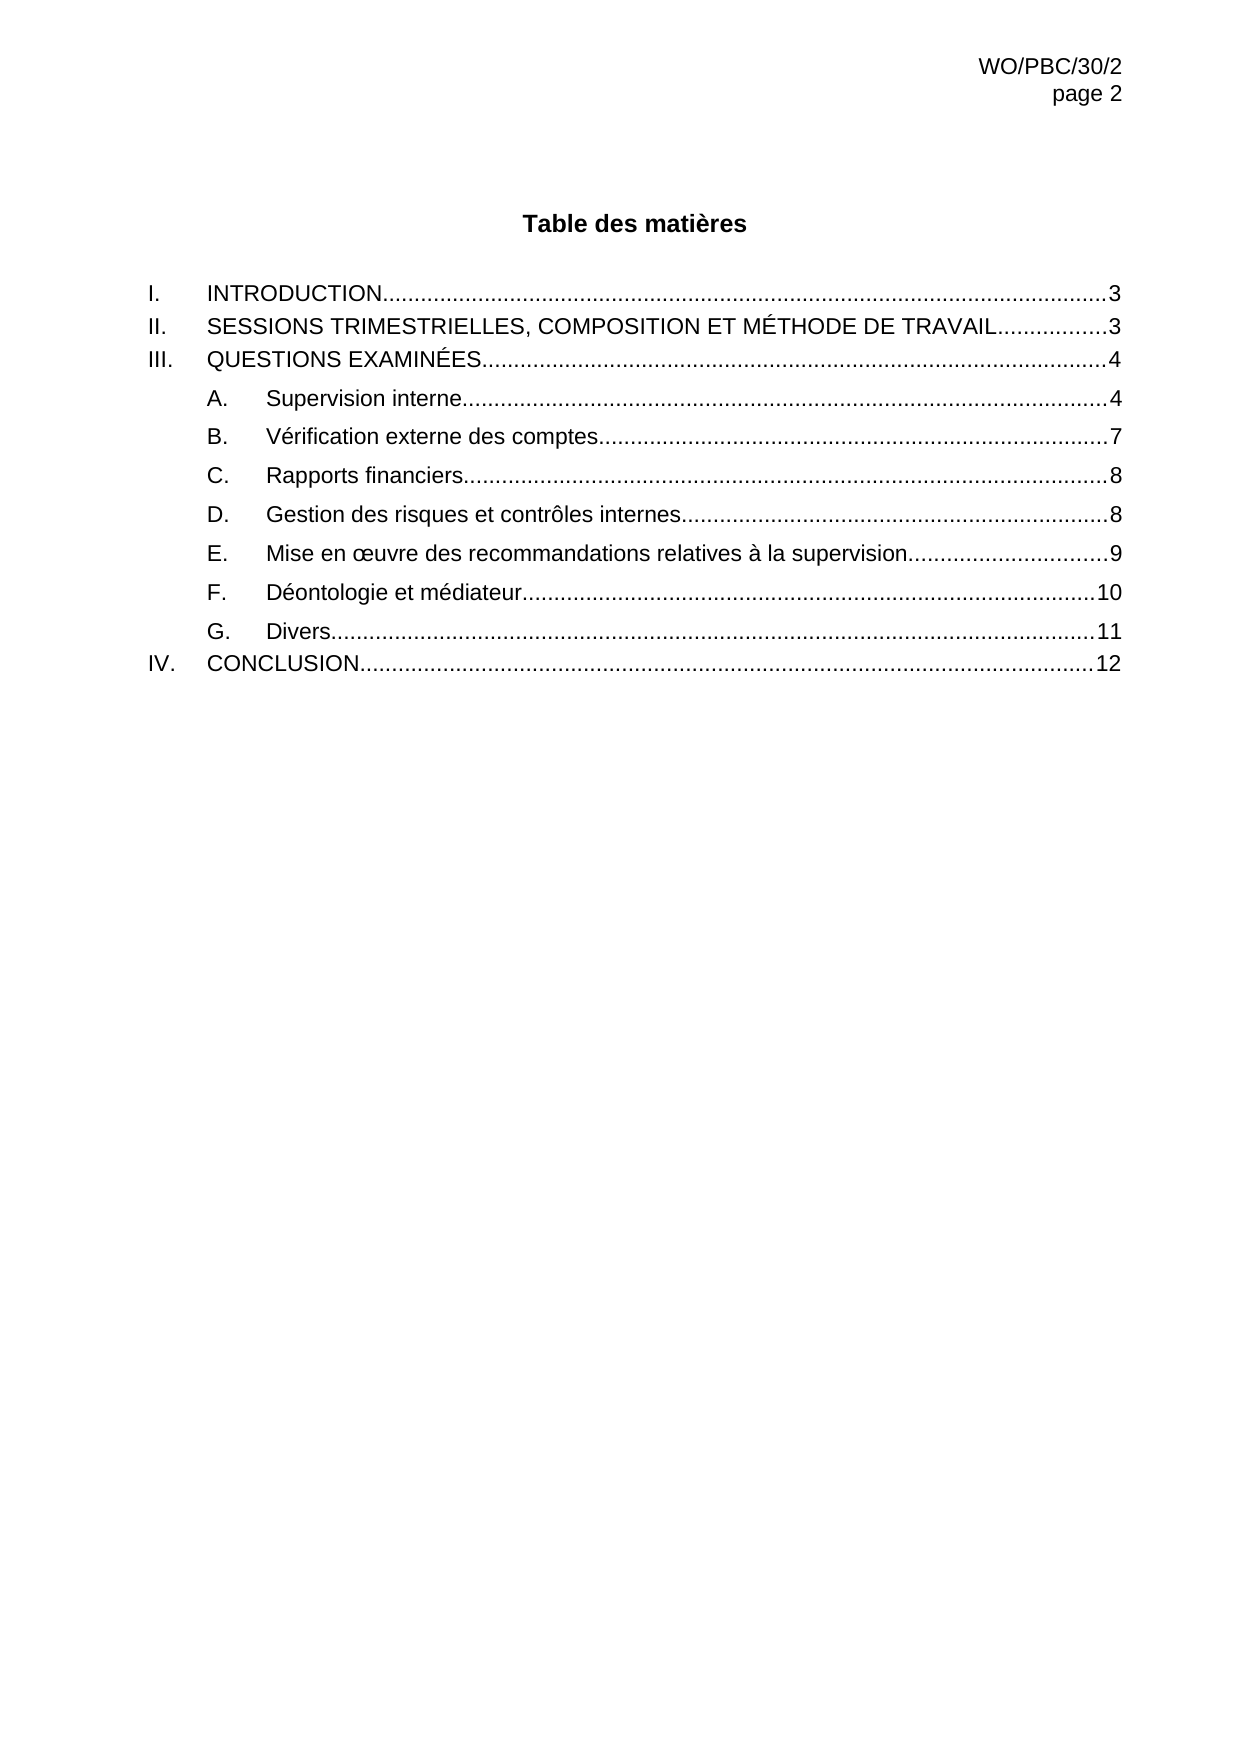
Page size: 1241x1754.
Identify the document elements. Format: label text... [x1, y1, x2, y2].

text B. Vérification externe des comptes 7 [207, 423, 1122, 450]
text G. Divers 11 [207, 618, 1122, 644]
text E. Mise en œuvre des recommandations relatives à la supervision 9 [207, 540, 1122, 566]
text C. Rapports financiers 8 [207, 462, 1122, 488]
text IV. Conclusion 12 [148, 650, 1122, 677]
text I. Introduction 3 [148, 280, 1122, 307]
text II. Sessions trimestrielles, composition et méthode de travail 3 [148, 313, 1122, 339]
text D. Gestion des risques et contrôles internes 8 [207, 501, 1122, 527]
subtitle Table des matières [148, 208, 1122, 237]
text A. Supervision interne 4 [207, 384, 1122, 411]
text F. Déontologie et médiateur 10 [207, 579, 1122, 605]
text III. Questions examinées 4 [148, 346, 1122, 372]
